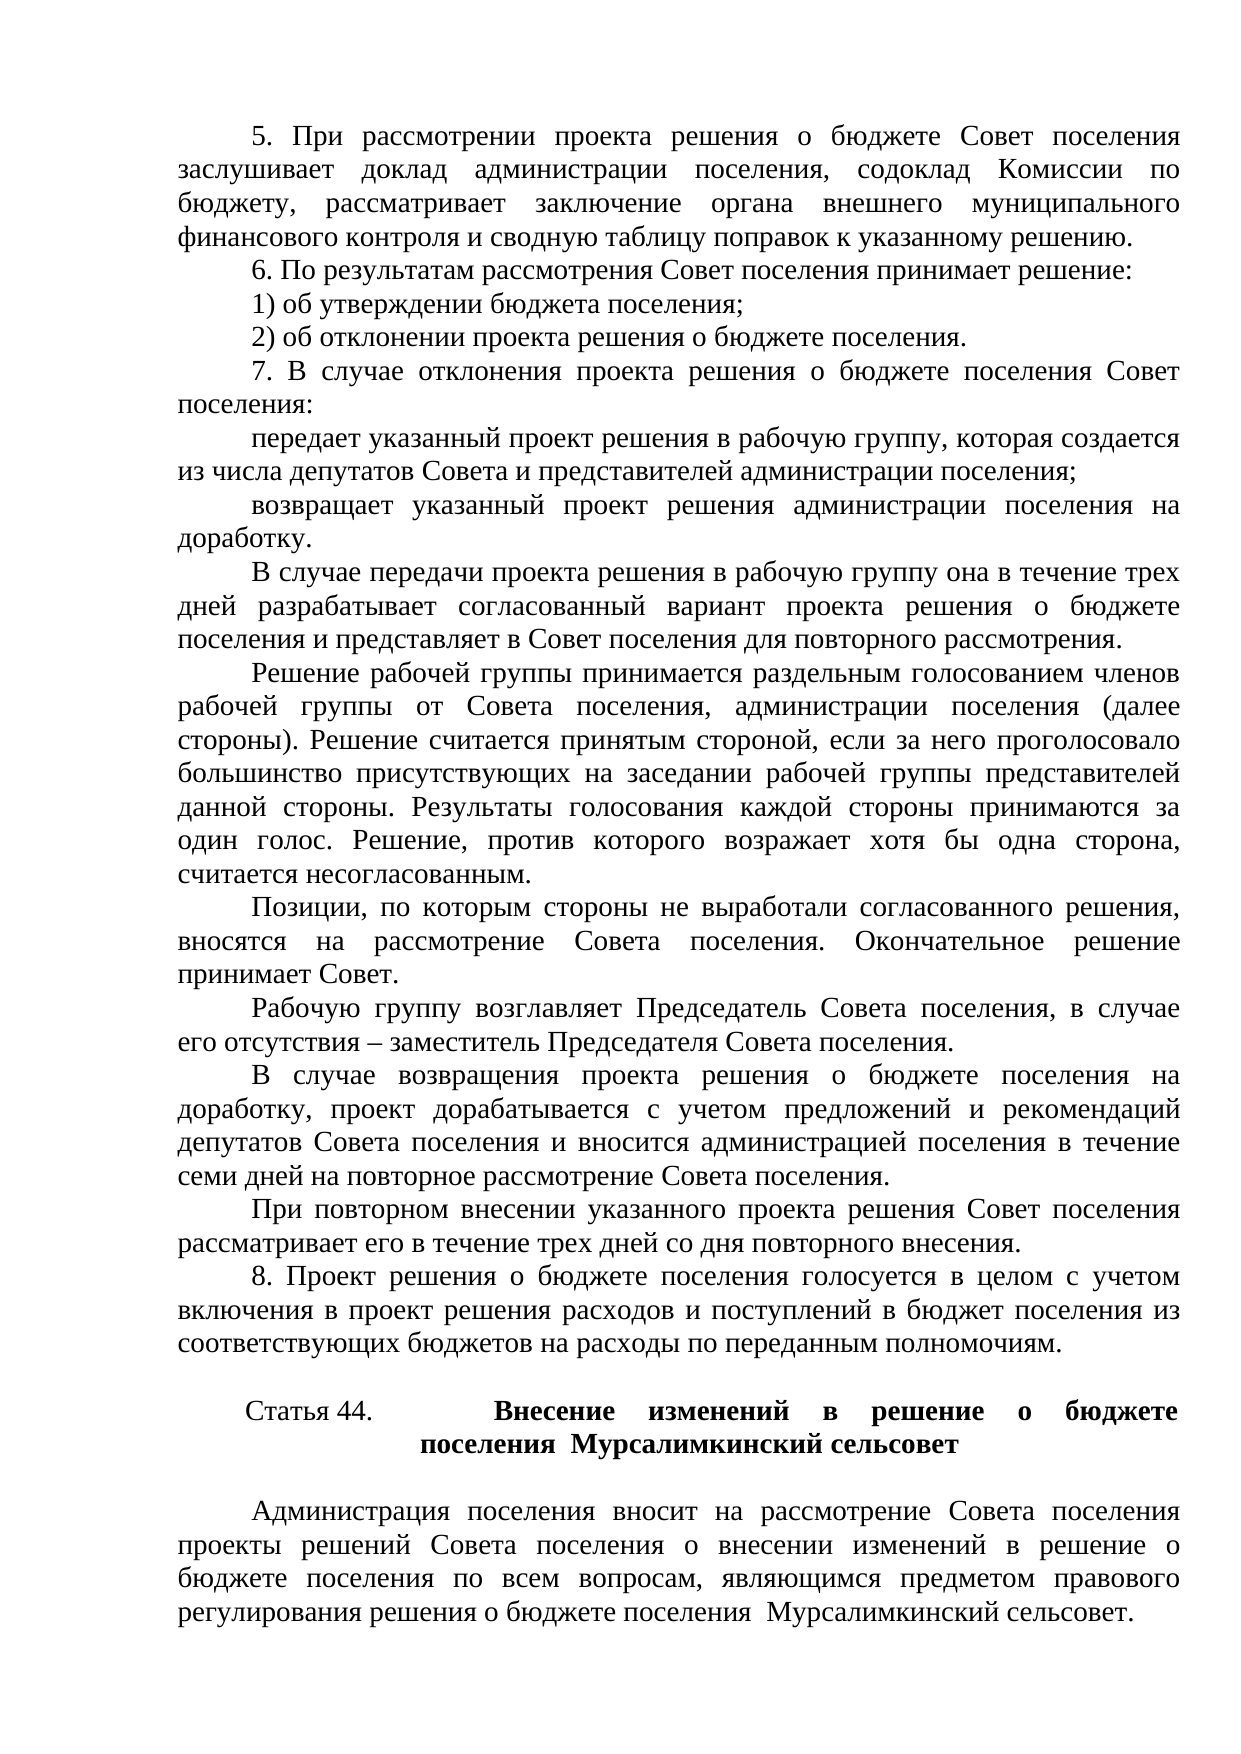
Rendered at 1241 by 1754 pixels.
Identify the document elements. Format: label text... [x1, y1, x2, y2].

text Позиции, по которым стороны не выработали согласованного решения, вносятся на рассмотрение Совета поселения. Окончательное решение принимает Совет. [177, 889, 1181, 990]
text 7. В случае отклонения проекта решения о бюджете поселения Совет поселения: [177, 353, 1181, 420]
text 1) об утверждении бюджета поселения; [177, 286, 1181, 319]
text В случае возвращения проекта решения о бюджете поселения на доработку, проект дорабатывается с учетом предложений и рекомендаций депутатов Совета поселения и вносится администрацией поселения в течение семи дней на повторное рассмотрение Совета поселения. [177, 1057, 1181, 1191]
text передает указанный проект решения в рабочую группу, которая создается из числа депутатов Совета и представителей администрации поселения; [177, 420, 1181, 487]
text 5. При рассмотрении проекта решения о бюджете Совет поселения заслушивает доклад администрации поселения, содоклад Комиссии по бюджету, рассматривает заключение органа внешнего муниципального финансового контроля и сводную таблицу поправок к указанному решению. [177, 118, 1181, 252]
text Решение рабочей группы принимается раздельным голосованием членов рабочей группы от Совета поселения, администрации поселения (далее стороны). Решение считается принятым стороной, если за него проголосовало большинство присутствующих на заседании рабочей группы представителей данной стороны. Результаты голосования каждой стороны принимаются за один голос. Решение, против которого возражает хотя бы одна сторона, считается несогласованным. [177, 655, 1181, 889]
text 8. Проект решения о бюджете поселения голосуется в целом с учетом включения в проект решения расходов и поступлений в бюджет поселения из соответствующих бюджетов на расходы по переданным полномочиям. [177, 1258, 1181, 1359]
text Рабочую группу возглавляет Председатель Совета поселения, в случае его отсутствия – заместитель Председателя Совета поселения. [177, 990, 1181, 1057]
text Администрация поселения вносит на рассмотрение Совета поселения проекты решений Совета поселения о внесении изменений в решение о бюджете поселения по всем вопросам, являющимся предметом правового регулирования решения о бюджете поселения Мурсалимкинский сельсовет. [177, 1493, 1181, 1627]
text При повторном внесении указанного проекта решения Совет поселения рассматривает его в течение трех дней со дня повторного внесения. [177, 1191, 1181, 1258]
text 2) об отклонении проекта решения о бюджете поселения. [177, 319, 1181, 353]
table_header Статья 44. [234, 1393, 408, 1460]
text возвращает указанный проект решения администрации поселения на доработку. [177, 487, 1181, 554]
text 6. По результатам рассмотрения Совет поселения принимает решение: [177, 252, 1181, 286]
table_header Внесение изменений в решение о бюджете поселения Мурсалимкинский сельсовет [409, 1393, 1190, 1460]
text В случае передачи проекта решения в рабочую группу она в течение трех дней разрабатывает согласованный вариант проекта решения о бюджете поселения и представляет в Совет поселения для повторного рассмотрения. [177, 554, 1181, 655]
